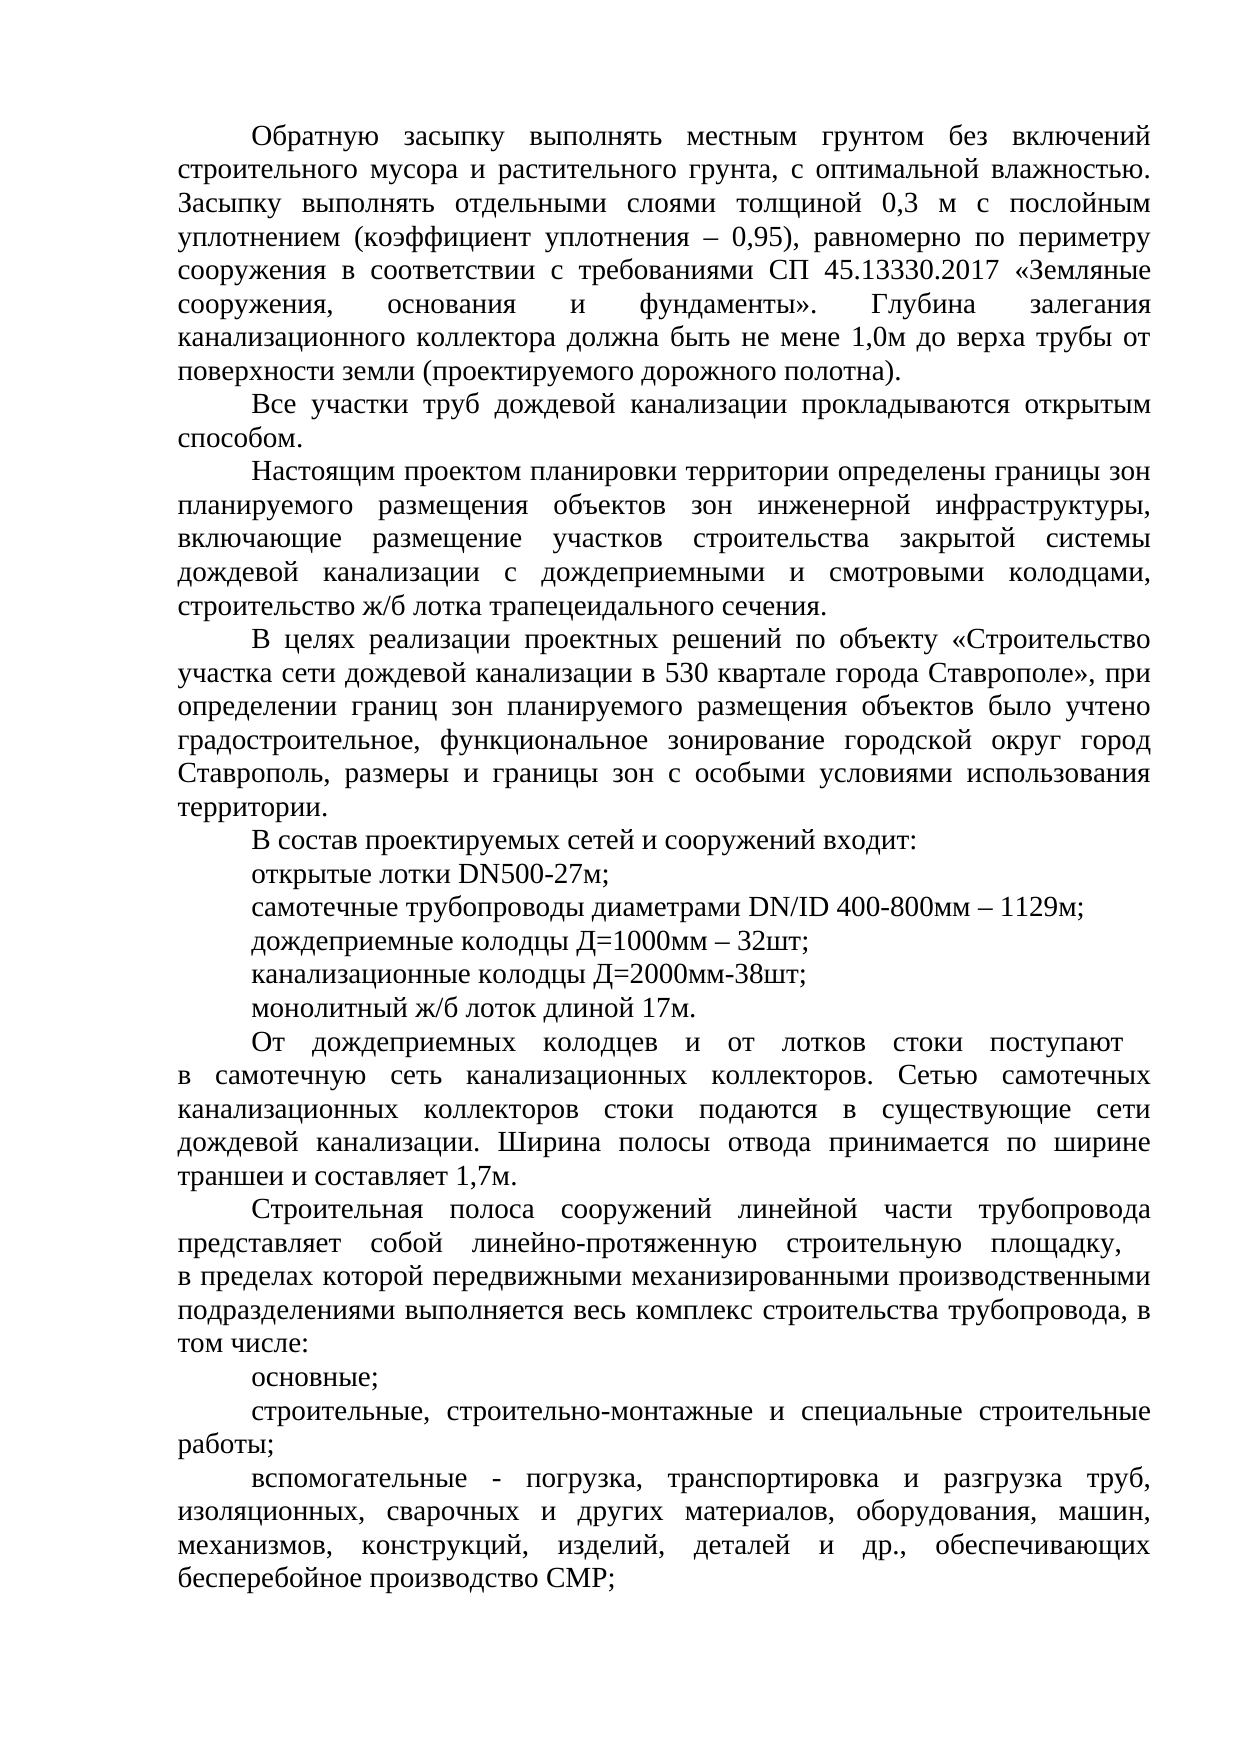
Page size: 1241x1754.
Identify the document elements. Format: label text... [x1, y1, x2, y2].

text монолитный ж/б лоток длиной 17м. [177, 990, 1152, 1024]
text дождеприемные колодцы Д=1000мм – 32шт; [177, 923, 1152, 957]
text самотечные трубопроводы диаметрами DN/ID 400-800мм – 1129м; [177, 889, 1152, 923]
text От дождеприемных колодцев и от лотков стоки поступают в самотечную сеть канализационных коллекторов. Сетью самотечных канализационных коллекторов стоки подаются в существующие сети дождевой канализации. Ширина полосы отвода принимается по ширине траншеи и составляет 1,7м. [177, 1024, 1152, 1191]
text Все участки труб дождевой канализации прокладываются открытым способом. [177, 386, 1152, 453]
text основные; [177, 1359, 1152, 1393]
text строительные, строительно-монтажные и специальные строительные работы; [177, 1393, 1152, 1460]
text В состав проектируемых сетей и сооружений входит: [177, 822, 1152, 856]
text открытые лотки DN500-27м; [177, 856, 1152, 889]
text Обратную засыпку выполнять местным грунтом без включений строительного мусора и растительного грунта, с оптимальной влажностью. Засыпку выполнять отдельными слоями толщиной 0,3 м с послойным уплотнением (коэффициент уплотнения – 0,95), равномерно по периметру сооружения в соответствии с требованиями СП 45.13330.2017 «Земляные сооружения, основания и фундаменты». Глубина залегания канализационного коллектора должна быть не мене 1,0м до верха трубы от поверхности земли (проектируемого дорожного полотна). [177, 118, 1152, 386]
text Строительная полоса сооружений линейной части трубопровода представляет собой линейно-протяженную строительную площадку, в пределах которой передвижными механизированными производственными подразделениями выполняется весь комплекс строительства трубопровода, в том числе: [177, 1191, 1152, 1359]
text В целях реализации проектных решений по объекту «Строительство участка сети дождевой канализации в 530 квартале города Ставрополе», при определении границ зон планируемого размещения объектов было учтено градостроительное, функциональное зонирование городской округ город Ставрополь, размеры и границы зон с особыми условиями использования территории. [177, 621, 1152, 822]
text Настоящим проектом планировки территории определены границы зон планируемого размещения объектов зон инженерной инфраструктуры, включающие размещение участков строительства закрытой системы дождевой канализации с дождеприемными и смотровыми колодцами, строительство ж/б лотка трапецеидального сечения. [177, 453, 1152, 621]
text канализационные колодцы Д=2000мм-38шт; [177, 957, 1152, 990]
text вспомогательные - погрузка, транспортировка и разгрузка труб, изоляционных, сварочных и других материалов, оборудования, машин, механизмов, конструкций, изделий, деталей и др., обеспечивающих бесперебойное производство СМР; [177, 1460, 1152, 1594]
